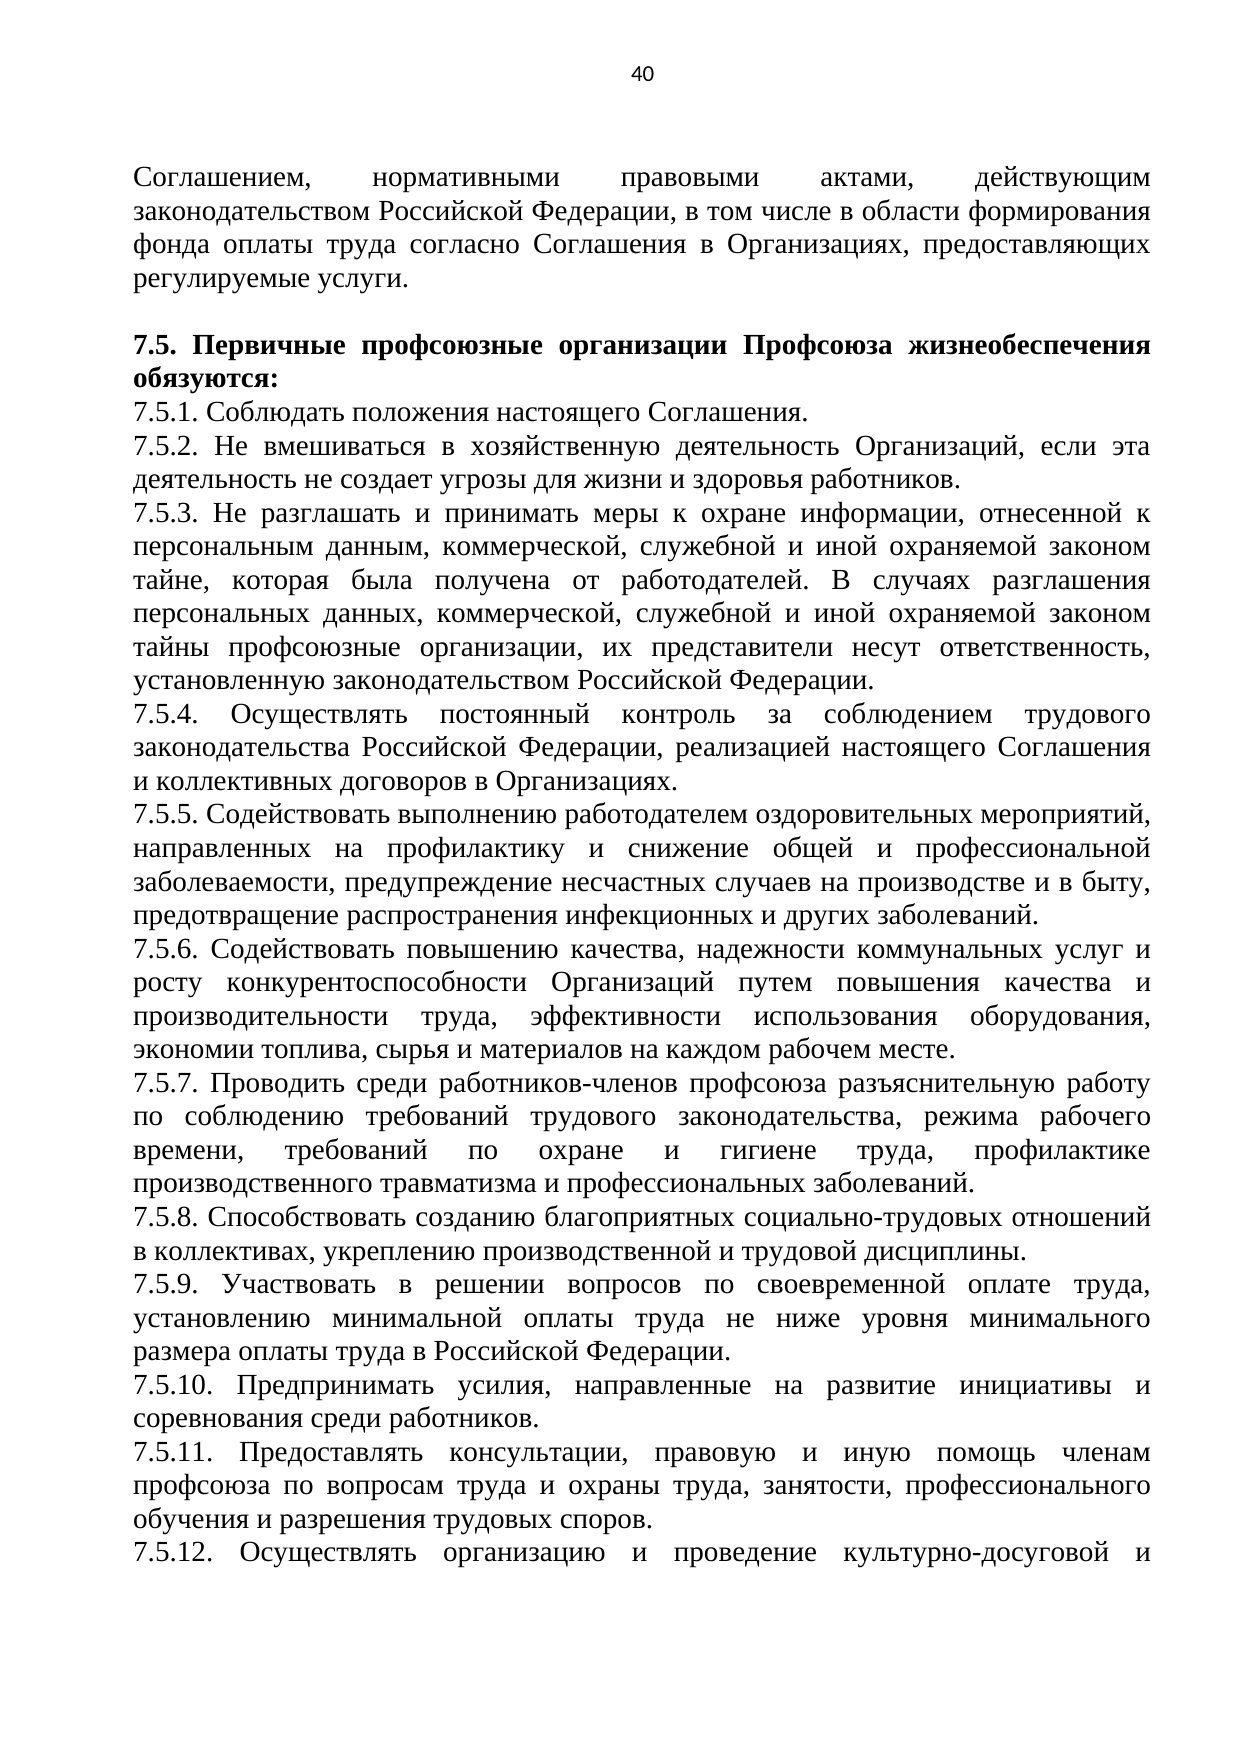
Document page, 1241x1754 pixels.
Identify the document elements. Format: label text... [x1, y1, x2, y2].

text 7.5.2. Не вмешиваться в хозяйственную деятельность Организаций, если эта деятельность не создает угрозы для жизни и здоровья работников. [133, 428, 1152, 495]
text 7.5. Первичные профсоюзные организации Профсоюза жизнеобеспечения обязуются: [133, 327, 1152, 394]
text 7.5.8. Способствовать созданию благоприятных социально-трудовых отношений в коллективах, укреплению производственной и трудовой дисциплины. [133, 1199, 1152, 1266]
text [133, 159, 1152, 293]
text 7.5.3. Не разглашать и принимать меры к охране информации, отнесенной к персональным данным, коммерческой, служебной и иной охраняемой законом тайне, которая была получена от работодателей. В случаях разглашения персональных данных, коммерческой, служебной и иной охраняемой законом тайны профсоюзные организации, их представители несут ответственность, установленную законодательством Российской Федерации. [133, 495, 1152, 696]
text 7.5.10. Предпринимать усилия, направленные на развитие инициативы и соревнования среди работников. [133, 1367, 1152, 1434]
text 7.5.7. Проводить среди работников-членов профсоюза разъяснительную работу по соблюдению требований трудового законодательства, режима рабочего времени, требований по охране и гигиене труда, профилактике производственного травматизма и профессиональных заболеваний. [133, 1065, 1152, 1199]
text 7.5.4. Осуществлять постоянный контроль за соблюдением трудового законодательства Российской Федерации, реализацией настоящего Соглашения и коллективных договоров в Организациях. [133, 696, 1152, 797]
text 7.5.11. Предоставлять консультации, правовую и иную помощь членам профсоюза по вопросам труда и охраны труда, занятости, профессионального обучения и разрешения трудовых споров. [133, 1434, 1152, 1534]
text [133, 1534, 1152, 1568]
text 7.5.5. Содействовать выполнению работодателем оздоровительных мероприятий, направленных на профилактику и снижение общей и профессиональной заболеваемости, предупреждение несчастных случаев на производстве и в быту, предотвращение распространения инфекционных и других заболеваний. [133, 797, 1152, 931]
text 7.5.1. Соблюдать положения настоящего Соглашения. [133, 394, 1152, 428]
text 7.5.9. Участвовать в решении вопросов по своевременной оплате труда, установлению минимальной оплаты труда не ниже уровня минимального размера оплаты труда в Российской Федерации. [133, 1266, 1152, 1367]
text 7.5.6. Содействовать повышению качества, надежности коммунальных услуг и росту конкурентоспособности Организаций путем повышения качества и производительности труда, эффективности использования оборудования, экономии топлива, сырья и материалов на каждом рабочем месте. [133, 931, 1152, 1065]
